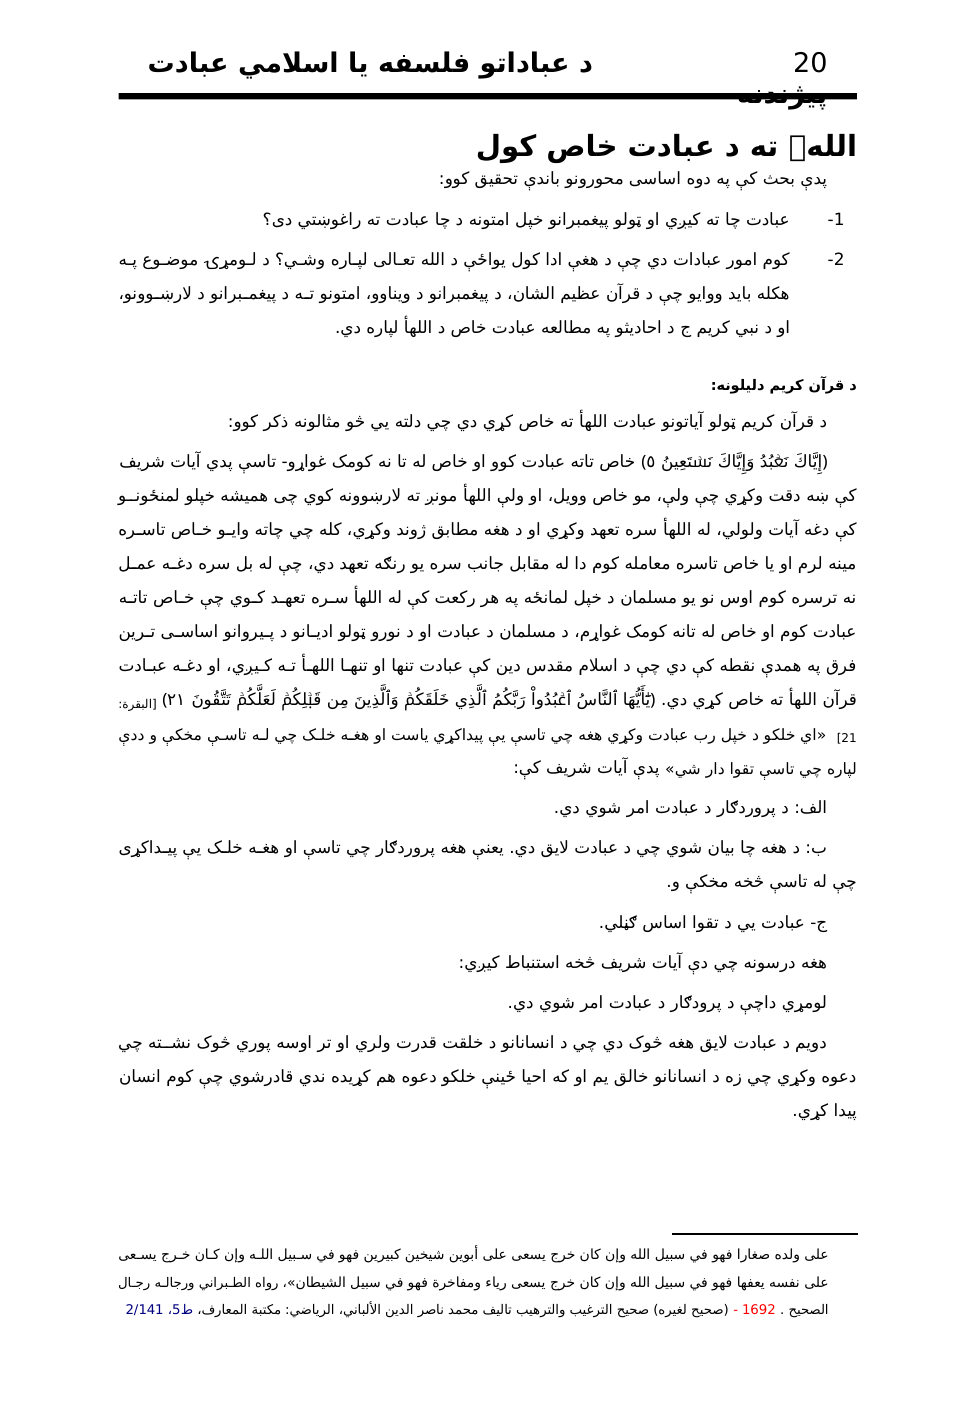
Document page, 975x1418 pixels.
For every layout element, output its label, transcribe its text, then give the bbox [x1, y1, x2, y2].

text هغه درسونه چي دې آیات شریف څخه استنباط کيږي: [118, 953, 857, 987]
text د قرآن کریم دلیلونه: [118, 377, 857, 406]
text د قرآن کریم ټولو آیاتونو عبادت اللهأ ته خاص کړي دي چي دلته یي څو مثالونه ذکر کوو: [118, 412, 857, 446]
text دویم د عبادت لایق هغه څوک دي چي د انسانانو د خلقت قدرت ولري او تر اوسه پوري څوک نشته چي دعوه وکړي چي زه د انسانانو خالق یم او که احیا ځينې خلکو دعوه هم کړیده ندي قادرشوي چې کوم انسان پیدا کړي. [118, 1033, 857, 1135]
text الف: د پروردګار د عبادت امر شوي دي. [118, 798, 857, 832]
text لومړي داچې د پرودګار د عبادت امر شوي دي. [118, 993, 857, 1027]
text ج- عبادت یي د تقوا اساس ګڼلي. [118, 912, 857, 946]
list کوم امور عبادات دي چې د هغې ادا کول یواځې د الله تعالی لپاره وشي؟ د لومړۍ موضوع په هکله باید ووایو چې د قرآن عظیم الشان، د پیغمبرانو د ویناوو، امتونو ته د پیغمبرانو د لارښوونو، او د نبي کریم ج د احادیثو په مطالعه عبادت خاص د اللهأ لپاره دي. [118, 250, 827, 352]
text ب: د هغه چا بیان شوي چي د عبادت لایق دي. یعنې هغه پروردګار چي تاسې او هغه خلک یې پیداکړی چې له تاسې څخه مخکې و. [118, 838, 857, 906]
text ﴿إِيَّاكَ نَعۡبُدُ وَإِيَّاكَ نَسۡتَعِينُ ٥﴾ خاص تاته عبادت کوو او خاص له تا نه کومک غواړو- تاسې پدي آیات شریف کې ښه دقت وکړي چې ولې، مو خاص وویل، او ولې اللهأ مونږ ته لارښوونه کوي چی همیشه خپلو لمنځونو کې دغه آیات ولولي، له اللهأ سره تعهد وکړي او د هغه مطابق ژوند وکړي، کله چي چاته وایو خاص تاسره مینه لرم او یا خاص تاسره معامله کوم دا له مقابل جانب سره یو رنګه تعهد دي، چې له بل سره دغه عمل نه ترسره کوم اوس نو یو مسلمان د خپل لمانځه په هر رکعت کې له اللهأ سره تعهد کوي چې خاص تاته عبادت کوم او خاص له تانه کومک غواړم، د مسلمان د عبادت او د نورو ټولو ادیانو د پیروانو اساسی ترین فرق په همدې نقطه کې دي چې د اسلام مقدس دین کې عبادت تنها او تنها اللهأ ته کيږي، او دغه عبادت قرآن اللهأ ته خاص کړي دي. ﴿يَٰٓأَيُّهَا ٱلنَّاسُ ٱعۡبُدُواْ رَبَّكُمُ ٱلَّذِي خَلَقَكُمۡ وَٱلَّذِينَ مِن قَبۡلِكُمۡ لَعَلَّكُمۡ تَتَّقُونَ ٢١﴾ [البقرة: 21] «اي خلکو د خپل رب عبادت وکړي هغه چي تاسې یې پیداکړي یاست او هغه خلک چي له تاسې مخکې و ددې لپاره چي تاسې تقوا دار شي» پدې آیات شریف کې: [118, 452, 857, 792]
list عبادت چا ته کیږي او ټولو پیغمبرانو خپل امتونه د چا عبادت ته راغوښتي دی؟ [118, 209, 827, 243]
text پدې بحث کې په دوه اساسی محورونو باندې تحقیق کوو: [118, 169, 857, 203]
text الله ته د عبادت خاص کول [118, 129, 857, 163]
